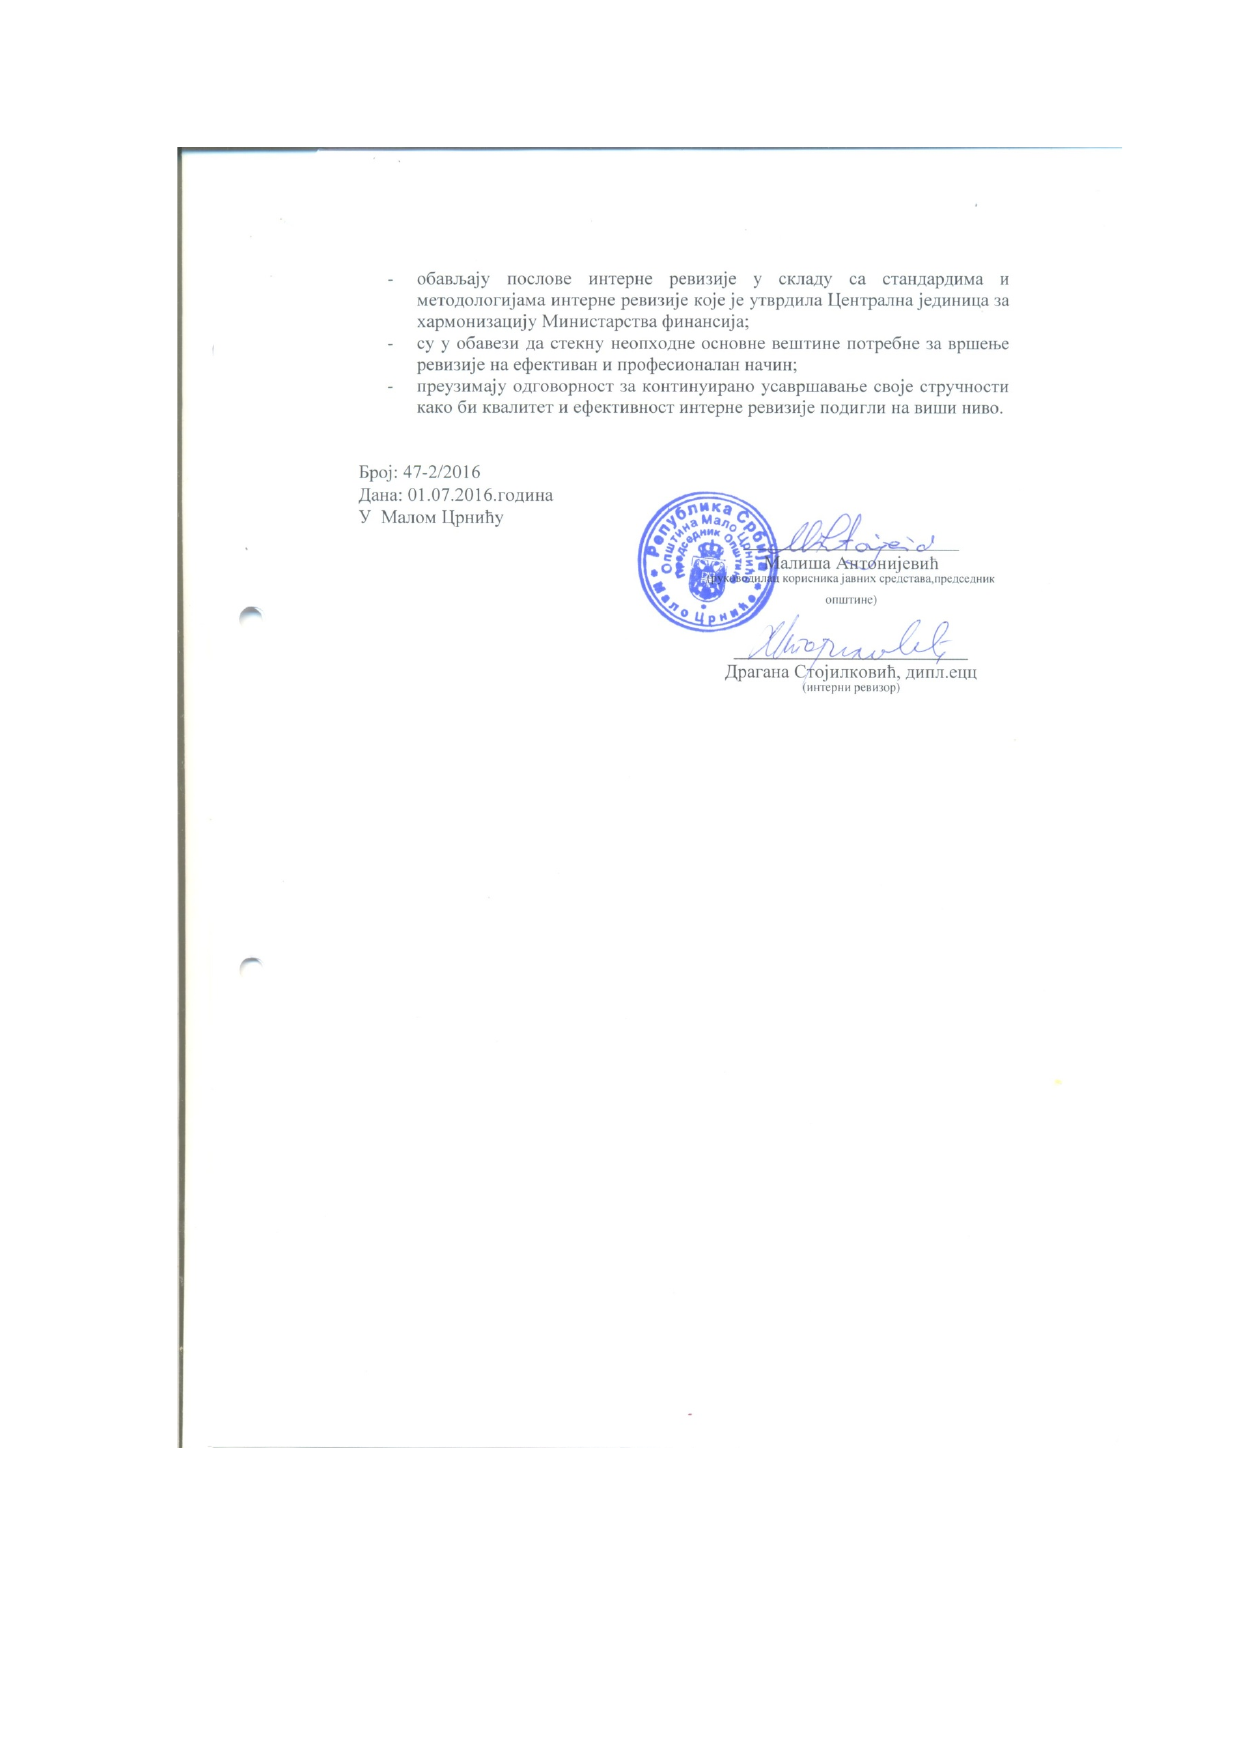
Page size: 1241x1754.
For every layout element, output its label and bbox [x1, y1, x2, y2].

picture [177, 147, 1123, 1448]
